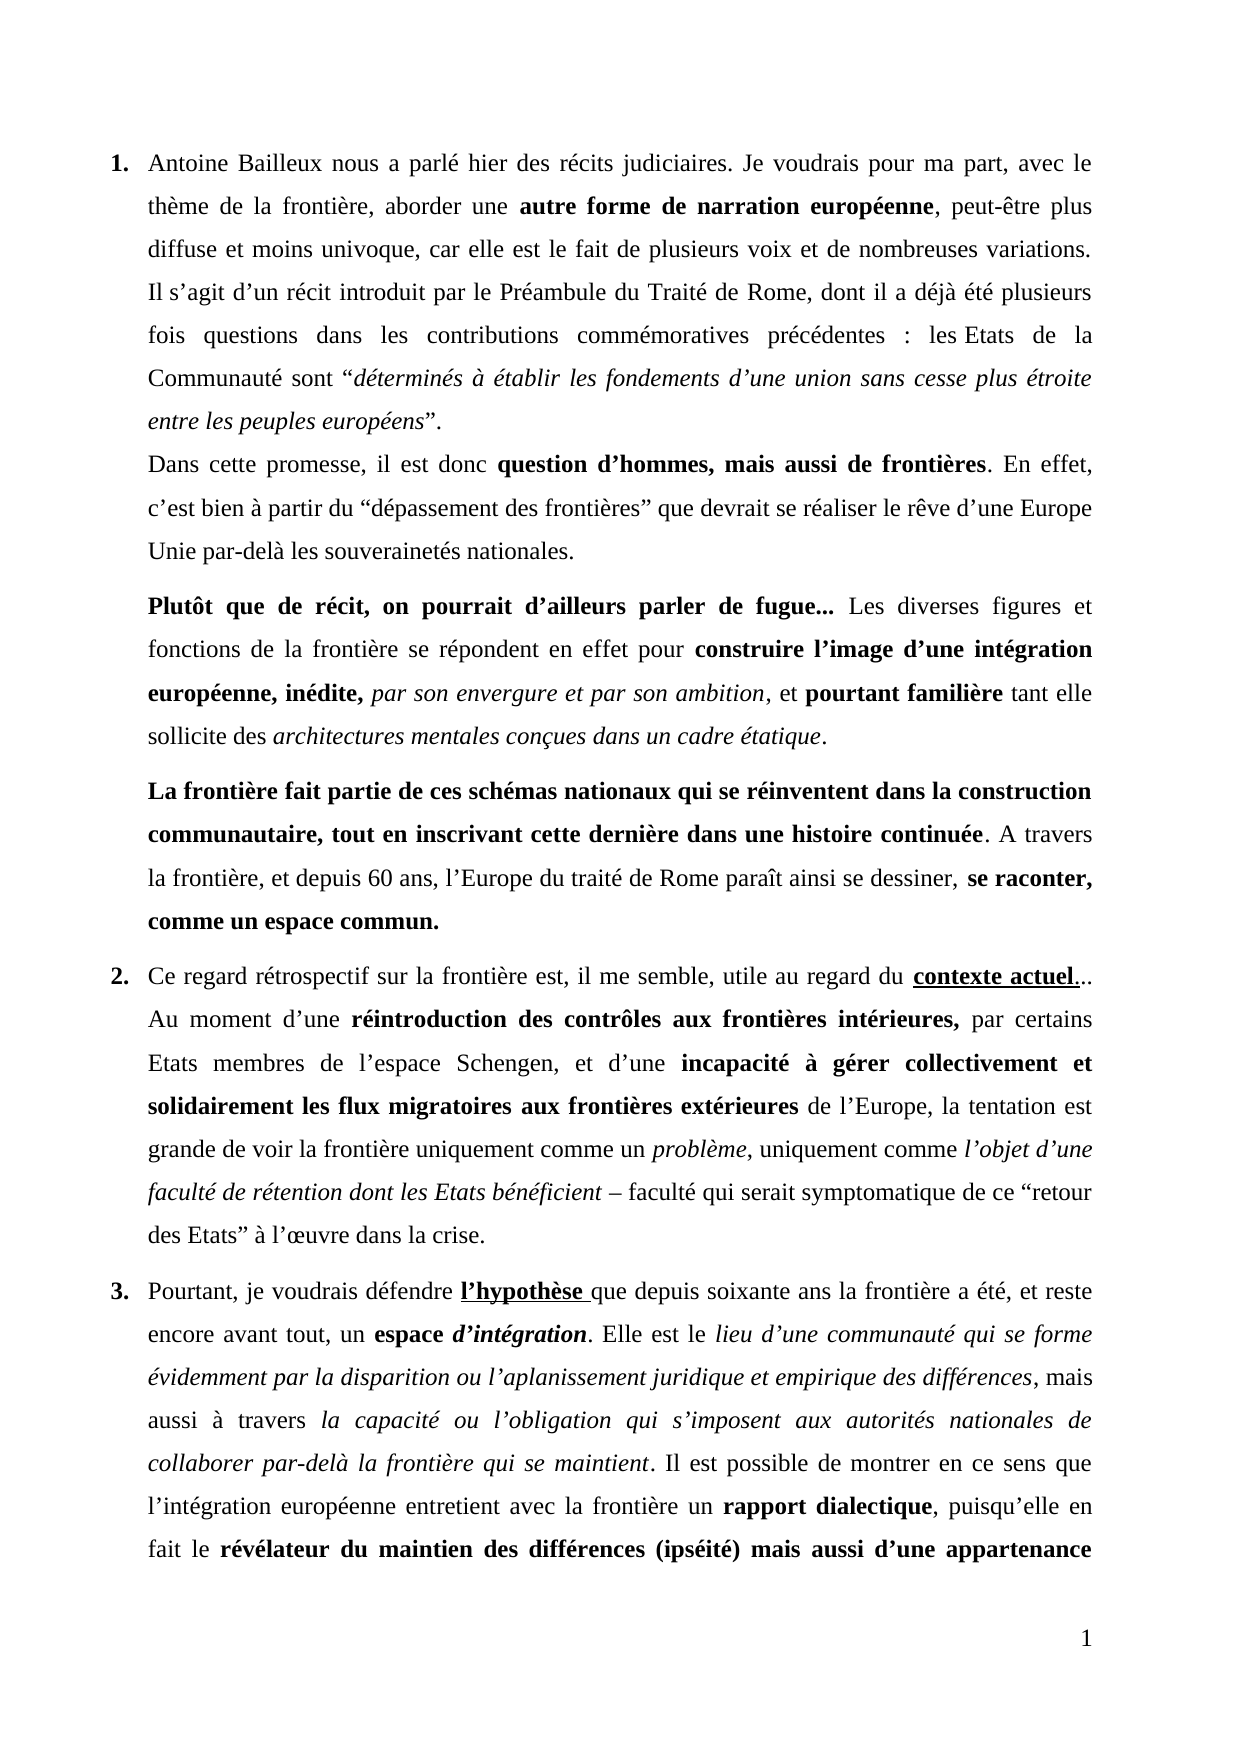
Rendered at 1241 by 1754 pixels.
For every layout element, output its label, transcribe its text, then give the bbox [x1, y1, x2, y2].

list Antoine Bailleux nous a parlé hier des récits judiciaires. Je voudrais pour ma part, avec le thème de la frontière, aborder une autre forme de narration européenne, peut-être plus diffuse et moins univoque, car elle est le fait de plusieurs voix et de nombreuses variations. Il s’agit d’un récit introduit par le Préambule du Traité de Rome, dont il a déjà été plusieurs fois questions dans les contributions commémoratives précédentes : les Etats de la Communauté sont “déterminés à établir les fondements d’une union sans cesse plus étroite entre les peuples européens”. [110, 148, 1093, 435]
list Plutôt que de récit, on pourrait d’ailleurs parler de fugue... Les diverses figures et fonctions de la frontière se répondent en effet pour construire l’image d’une intégration européenne, inédite, par son envergure et par son ambition, et pourtant familière tant elle sollicite des architectures mentales conçues dans un cadre étatique. [148, 591, 1093, 749]
list Ce regard rétrospectif sur la frontière est, il me semble, utile au regard du contexte actuel... Au moment d’une réintroduction des contrôles aux frontières intérieures, par certains Etats membres de l’espace Schengen, et d’une incapacité à gérer collectivement et solidairement les flux migratoires aux frontières extérieures de l’Europe, la tentation est grande de voir la frontière uniquement comme un problème, uniquement comme l’objet d’une faculté de rétention dont les Etats bénéficient – faculté qui serait symptomatique de ce “retour des Etats” à l’œuvre dans la crise. [110, 961, 1093, 1249]
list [110, 1276, 1093, 1563]
list Dans cette promesse, il est donc question d’hommes, mais aussi de frontières. En effet, c’est bien à partir du “dépassement des frontières” que devrait se réaliser le rêve d’une Europe Unie par-delà les souverainetés nationales. [148, 449, 1093, 564]
list La frontière fait partie de ces schémas nationaux qui se réinventent dans la construction communautaire, tout en inscrivant cette dernière dans une histoire continuée. A travers la frontière, et depuis 60 ans, l’Europe du traité de Rome paraît ainsi se dessiner, se raconter, comme un espace commun. [148, 776, 1093, 934]
